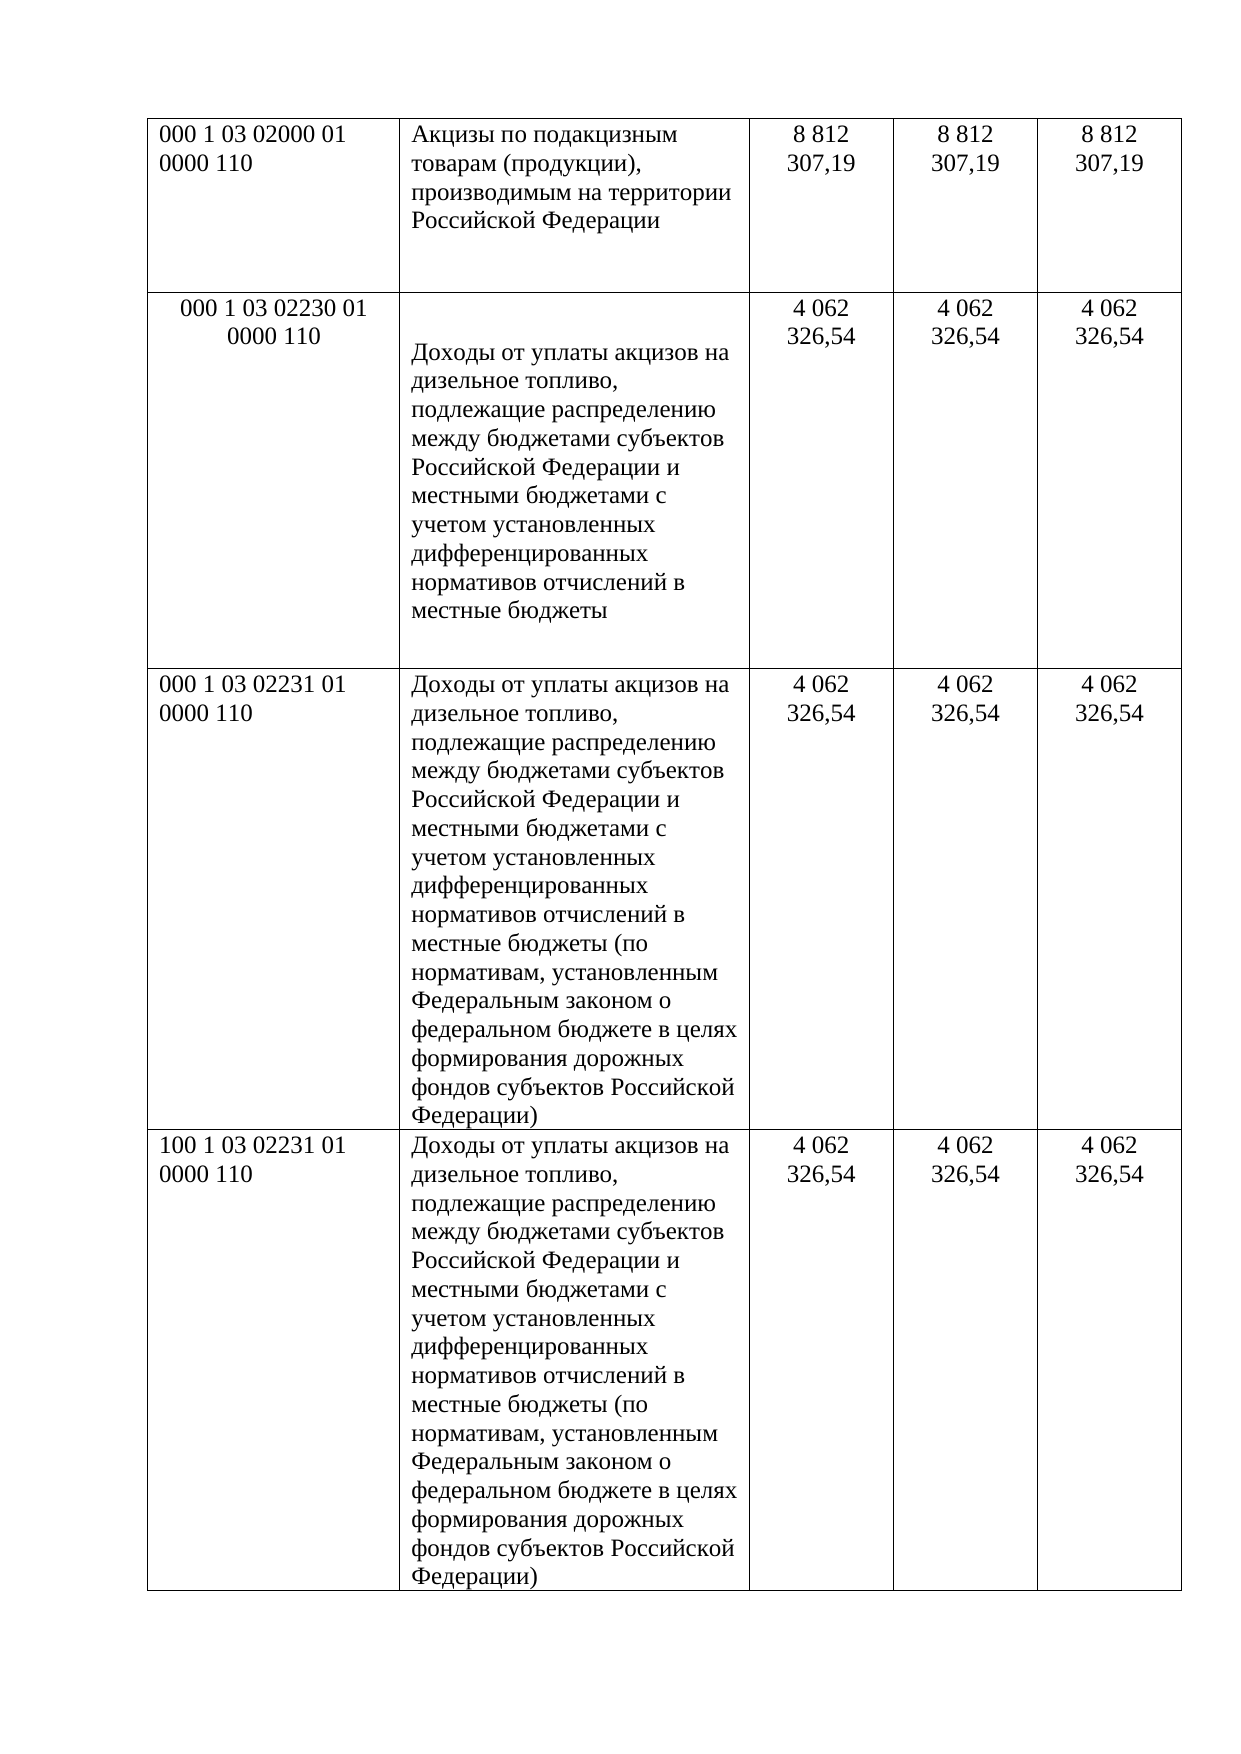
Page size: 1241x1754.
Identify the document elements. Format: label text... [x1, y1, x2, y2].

table_cell 4 062 326,54 [750, 293, 893, 668]
table_cell 100 1 03 02231 01 0000 110 [148, 1130, 399, 1590]
table_cell 4 062 326,54 [750, 1130, 893, 1590]
table_cell Доходы от уплаты акцизов на дизельное топливо, подлежащие распределению между бюджетами субъектов Российской Федерации и местными бюджетами с учетом установленных дифференцированных нормативов отчислений в местные бюджеты (по нормативам, установленным Федеральным законом о федеральном бюджете в целях формирования дорожных фондов субъектов Российской Федерации) [400, 669, 749, 1129]
table_cell 4 062 326,54 [1038, 293, 1181, 668]
table_cell 8 812 307,19 [750, 119, 893, 292]
table_cell 4 062 326,54 [1038, 1130, 1181, 1590]
table_cell 8 812 307,19 [1038, 119, 1181, 292]
table_cell 4 062 326,54 [894, 669, 1037, 1129]
table_cell 000 1 03 02231 01 0000 110 [148, 669, 399, 1129]
table_cell 000 1 03 02000 01 0000 110 [148, 119, 399, 292]
table_cell 000 1 03 02230 01 0000 110 [148, 293, 399, 668]
table_cell 4 062 326,54 [750, 669, 893, 1129]
table_cell 8 812 307,19 [894, 119, 1037, 292]
table_cell Доходы от уплаты акцизов на дизельное топливо, подлежащие распределению между бюджетами субъектов Российской Федерации и местными бюджетами с учетом установленных дифференцированных нормативов отчислений в местные бюджеты (по нормативам, установленным Федеральным законом о федеральном бюджете в целях формирования дорожных фондов субъектов Российской Федерации) [400, 1130, 749, 1590]
table_cell Акцизы по подакцизным товарам (продукции), производимым на территории Российской Федерации [400, 119, 749, 292]
table_cell 4 062 326,54 [894, 293, 1037, 668]
table_cell Доходы от уплаты акцизов на дизельное топливо, подлежащие распределению между бюджетами субъектов Российской Федерации и местными бюджетами с учетом установленных дифференцированных нормативов отчислений в местные бюджеты [400, 293, 749, 668]
table_cell 4 062 326,54 [1038, 669, 1181, 1129]
table_cell 4 062 326,54 [894, 1130, 1037, 1590]
